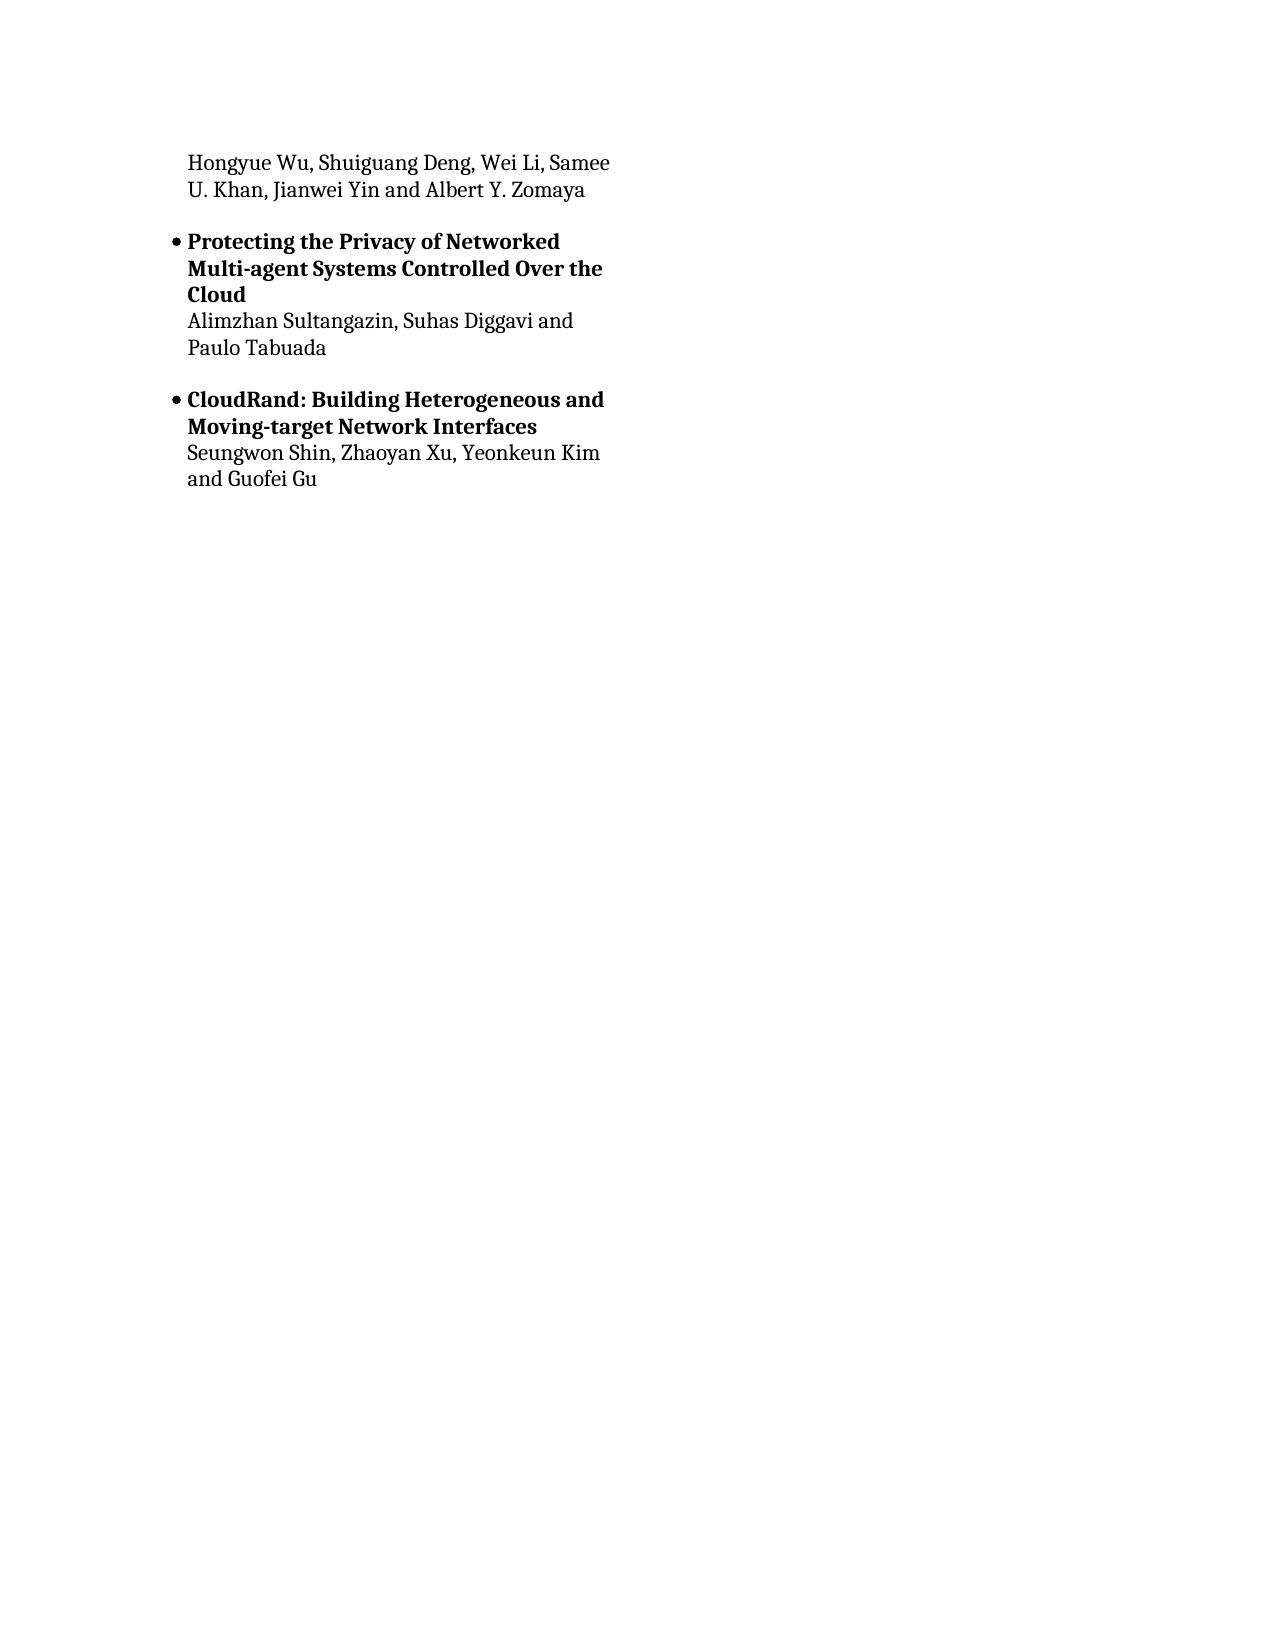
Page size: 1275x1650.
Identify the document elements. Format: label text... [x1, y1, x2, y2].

list Hongyue Wu, Shuiguang Deng, Wei Li, Samee U. Khan, Jianwei Yin and Albert Y. Zomaya [187, 150, 619, 203]
list Alimzhan Sultangazin, Suhas Diggavi and Paulo Tabuada [187, 308, 619, 361]
list Protecting the Privacy of Networked Multi-agent Systems Controlled Over the Cloud [172, 229, 619, 308]
list CloudRand: Building Heterogeneous and Moving-target Network Interfaces [172, 387, 619, 440]
list Seungwon Shin, Zhaoyan Xu, Yeonkeun Kim and Guofei Gu [187, 440, 619, 493]
